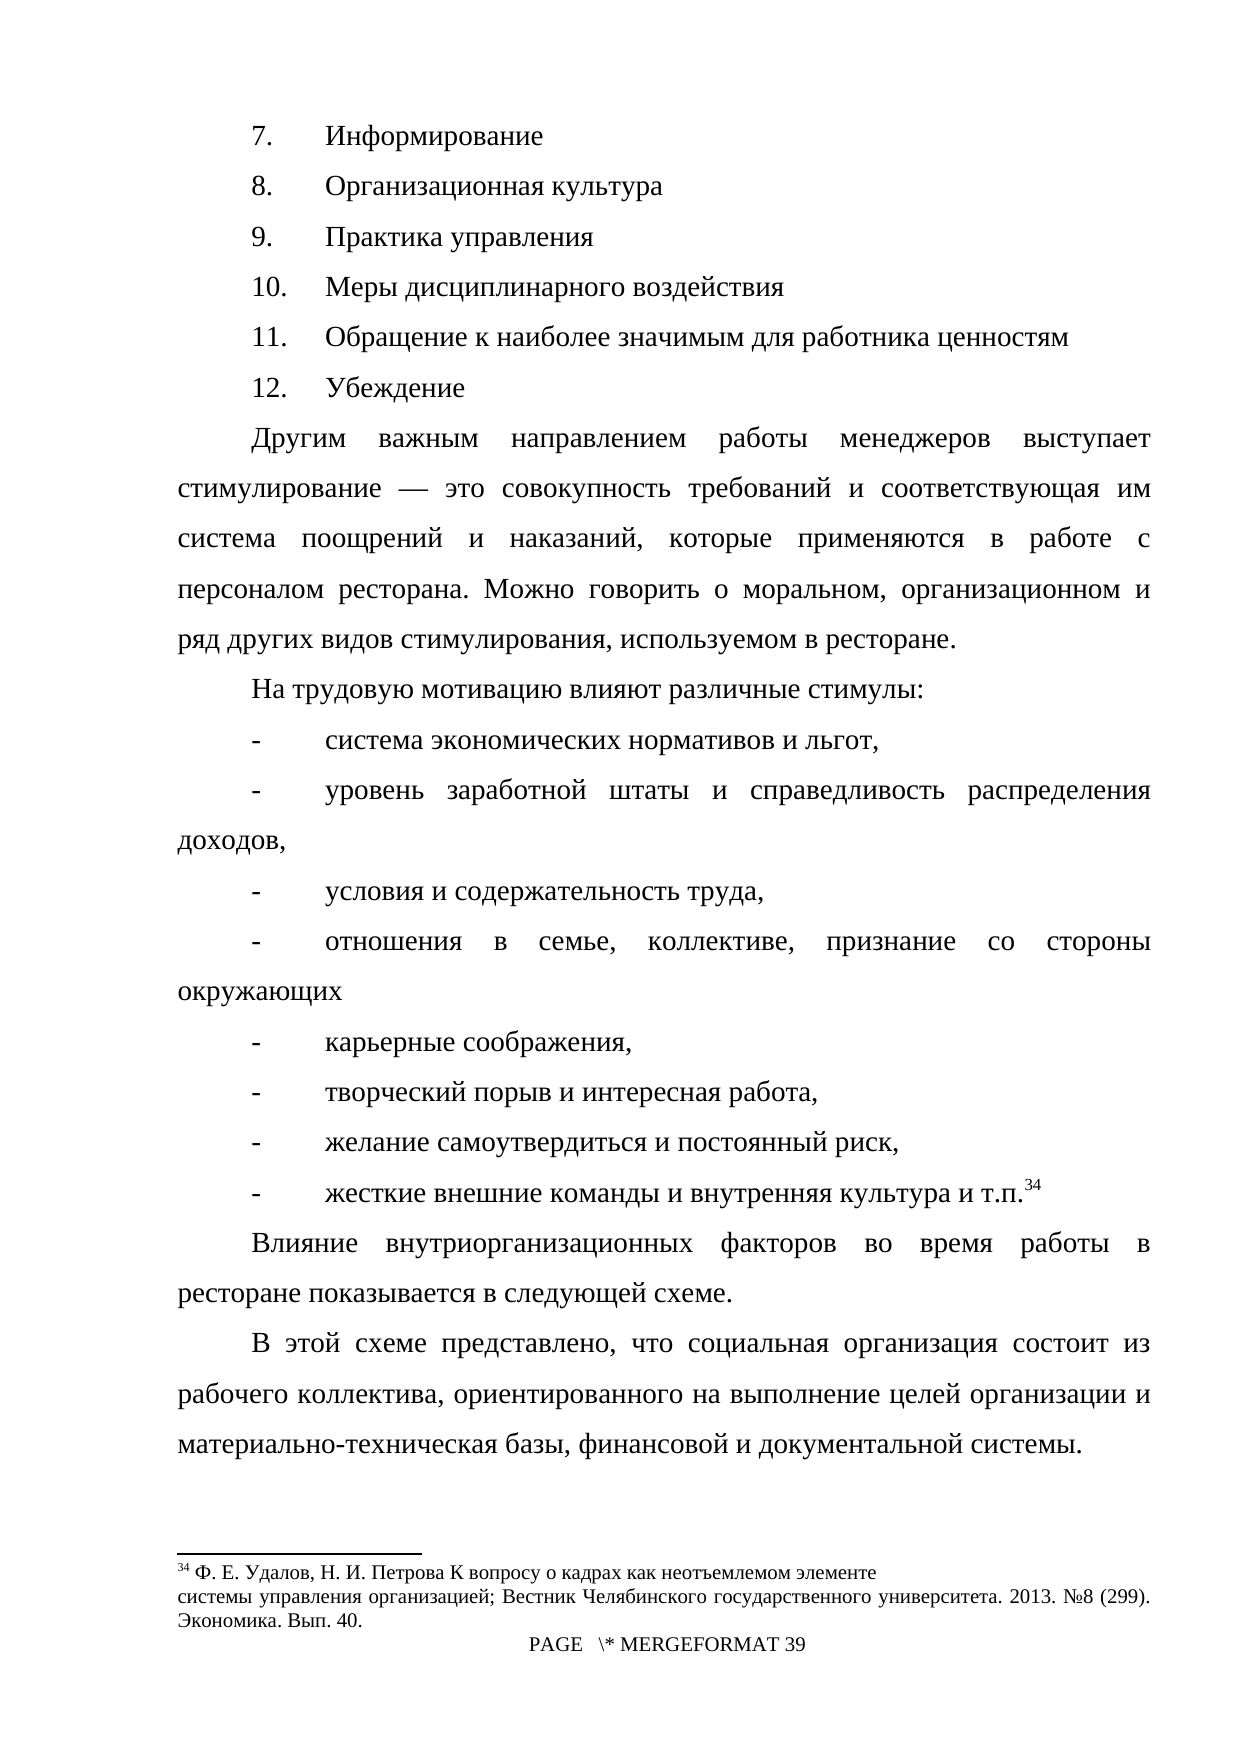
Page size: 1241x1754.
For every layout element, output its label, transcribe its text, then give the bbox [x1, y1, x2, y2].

text 9. Практика управления [177, 219, 1152, 252]
text 10. Меры дисциплинарного воздействия [177, 269, 1152, 303]
text - жесткие внешние команды и внутренняя культура и т.п. [177, 1175, 1152, 1208]
text - желание самоутвердиться и постоянный риск, [177, 1124, 1152, 1158]
text - условия и содержательность труда, [177, 873, 1152, 906]
text Другим важным направлением работы менеджеров выступает стимулирование — это совокупность требований и соответствующая им система поощрений и наказаний, которые применяются в работе с персоналом ресторана. Можно говорить о моральном, организационном и ряд других видов стимулирования, используемом в ресторане. [177, 420, 1152, 655]
text 7. Информирование [177, 118, 1152, 152]
text - отношения в семье, коллективе, признание со стороны окружающих [177, 923, 1152, 1007]
text Влияние внутриорганизационных факторов во время работы в ресторане показывается в следующей схеме. [177, 1225, 1152, 1309]
text 12. Убеждение [177, 370, 1152, 403]
text 8. Организационная культура [177, 168, 1152, 202]
text - уровень заработной штаты и справедливость распределения доходов, [177, 772, 1152, 856]
text - карьерные соображения, [177, 1024, 1152, 1057]
text - система экономических нормативов и льгот, [177, 722, 1152, 755]
text В этой схеме представлено, что социальная организация состоит из рабочего коллектива, ориентированного на выполнение целей организации и материально-техническая базы, финансовой и документальной системы. [177, 1326, 1152, 1460]
text На трудовую мотивацию влияют различные стимулы: [177, 672, 1152, 705]
text - творческий порыв и интересная работа, [177, 1074, 1152, 1108]
text 11. Обращение к наиболее значимым для работника ценностям [177, 319, 1152, 353]
